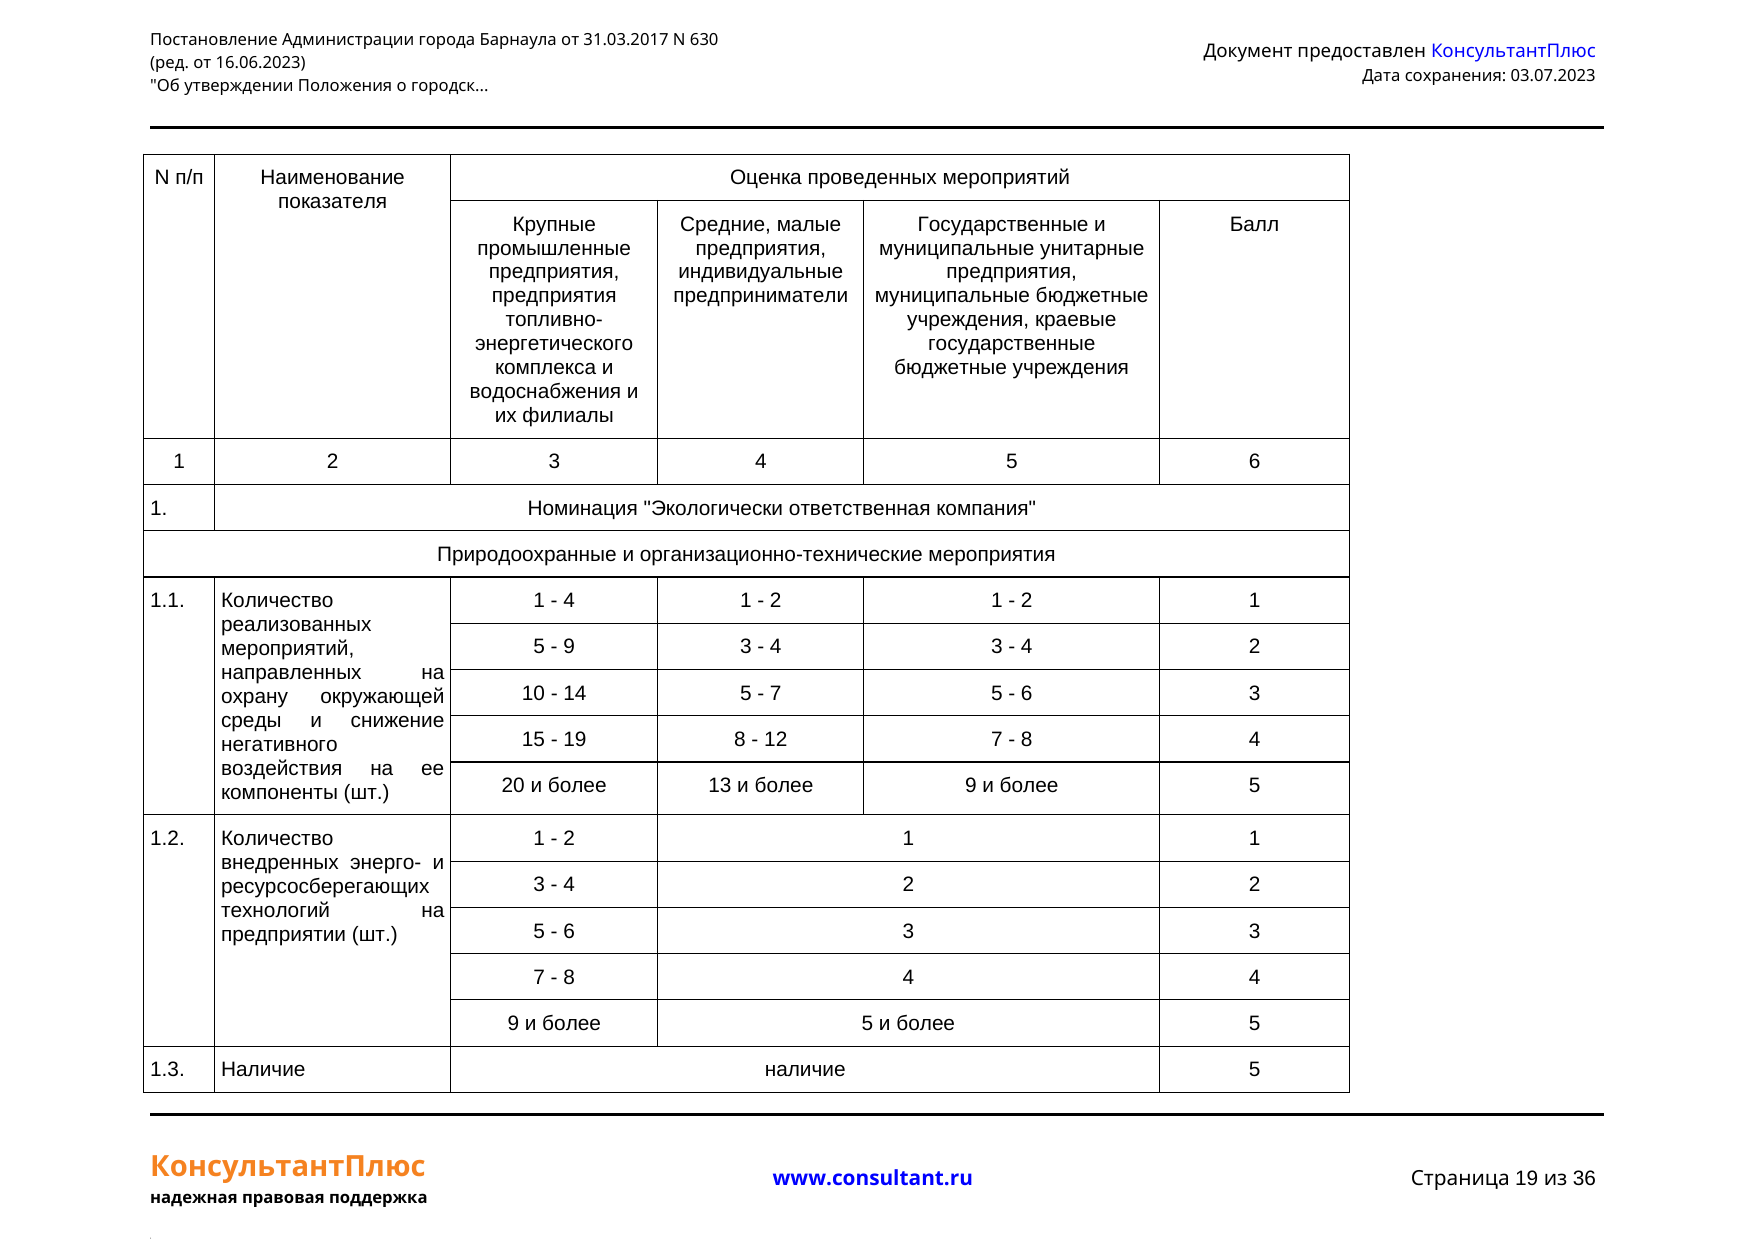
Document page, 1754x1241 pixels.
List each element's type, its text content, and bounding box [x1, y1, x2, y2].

table_cell Количество реализованных мероприятий, направленных на охрану окружающей среды и снижение негативного воздействия на ее компоненты (шт.) [215, 578, 450, 814]
table_cell 10 - 14 [451, 670, 657, 715]
table_cell 5 - 6 [451, 908, 657, 953]
table_cell 3 - 4 [451, 862, 657, 907]
table_cell 3 [1160, 670, 1349, 715]
table_cell 1 [144, 439, 214, 484]
table_cell 20 и более [451, 763, 657, 814]
table_cell 1 - 4 [451, 578, 657, 623]
table_cell 1.2. [144, 815, 214, 1046]
table_cell 1.1. [144, 578, 214, 814]
table_cell 1 [1160, 815, 1349, 861]
table_cell Средние, малые предприятия, индивидуальные предприниматели [658, 201, 863, 438]
table_cell 2 [1160, 624, 1349, 669]
table_cell 4 [1160, 954, 1349, 999]
table_cell 2 [1160, 862, 1349, 907]
table_cell 1 - 2 [864, 578, 1159, 623]
table_cell 2 [215, 439, 450, 484]
table_header Оценка проведенных мероприятий [451, 155, 1349, 200]
table_cell 1 - 2 [658, 578, 863, 623]
table_cell Крупные промышленные предприятия, предприятия топливно-энергетического комплекса и водоснабжения и их филиалы [451, 201, 657, 438]
table_cell 3 [658, 908, 1159, 953]
table_cell Природоохранные и организационно-технические мероприятия [144, 531, 1349, 576]
table_cell 5 и более [658, 1000, 1159, 1046]
table_cell 1. [144, 485, 214, 530]
table_cell 2 [658, 862, 1159, 907]
table_cell 5 [1160, 1047, 1349, 1092]
table_header Наименование показателя [215, 155, 450, 438]
table_cell 5 - 6 [864, 670, 1159, 715]
table_cell Количество внедренных энерго- и ресурсосберегающих технологий на предприятии (шт.) [215, 815, 450, 1046]
table_cell 5 [1160, 1000, 1349, 1046]
table_cell 5 - 9 [451, 624, 657, 669]
table_cell 3 - 4 [658, 624, 863, 669]
table_cell Балл [1160, 201, 1349, 438]
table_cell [215, 1047, 450, 1092]
table_cell Номинация "Экологически ответственная компания" [215, 485, 1349, 530]
table_cell 6 [1160, 439, 1349, 484]
table_cell 4 [658, 439, 863, 484]
table_cell 1.3. [144, 1047, 214, 1092]
table_cell 5 [864, 439, 1159, 484]
table_cell 4 [1160, 716, 1349, 761]
table_cell Государственные и муниципальные унитарные предприятия, муниципальные бюджетные учреждения, краевые государственные бюджетные учреждения [864, 201, 1159, 438]
table_cell 8 - 12 [658, 716, 863, 761]
table_cell 7 - 8 [864, 716, 1159, 761]
table_cell наличие [451, 1047, 1159, 1092]
table_cell 3 [451, 439, 657, 484]
table_cell 13 и более [658, 763, 863, 814]
table_cell 5 - 7 [658, 670, 863, 715]
table_cell 3 [1160, 908, 1349, 953]
table_cell 1 - 2 [451, 815, 657, 861]
table_cell 9 и более [864, 763, 1159, 814]
table_cell 7 - 8 [451, 954, 657, 999]
table_cell 1 [658, 815, 1159, 861]
table_cell 1 [1160, 578, 1349, 623]
table_cell 5 [1160, 763, 1349, 814]
table_cell 3 - 4 [864, 624, 1159, 669]
table_cell 15 - 19 [451, 716, 657, 761]
table_header N п/п [144, 155, 214, 438]
table_cell 4 [658, 954, 1159, 999]
table_cell 9 и более [451, 1000, 657, 1046]
